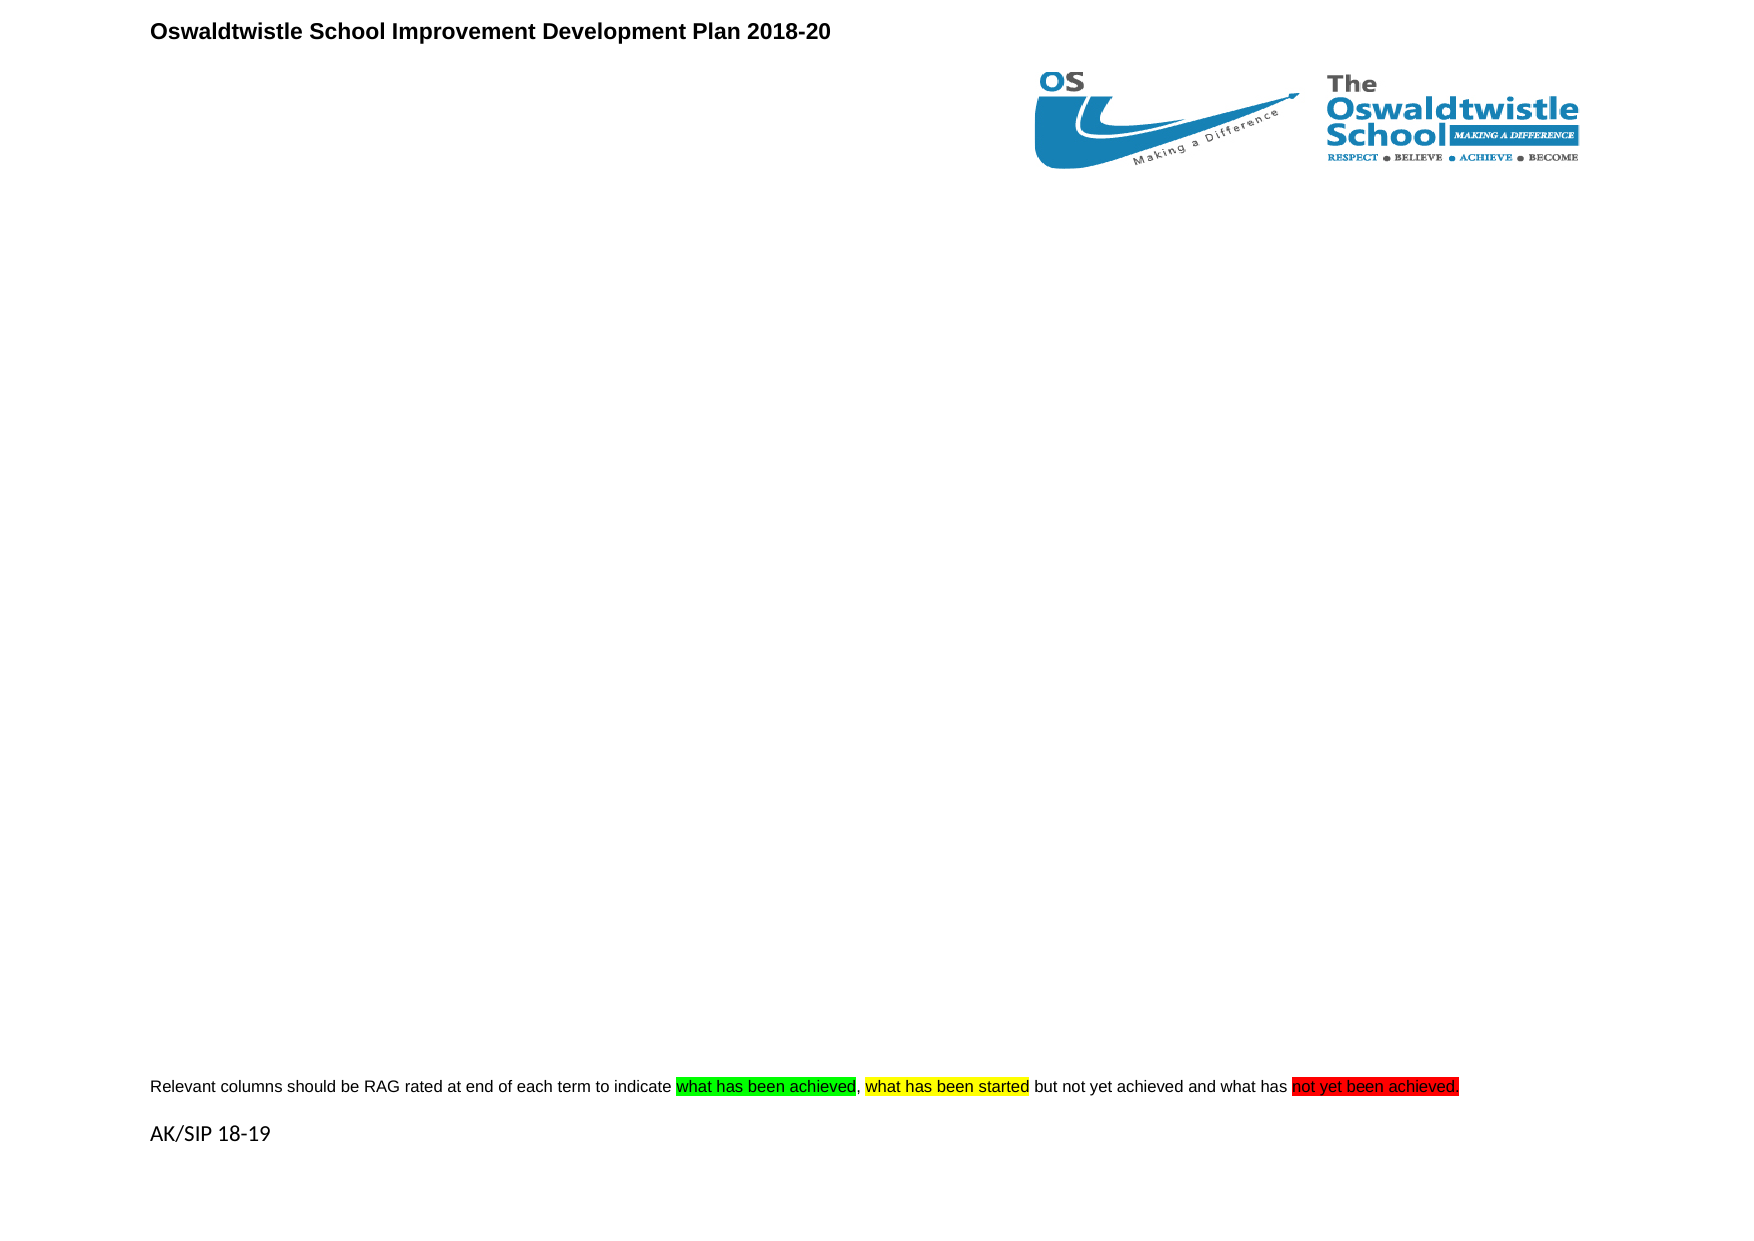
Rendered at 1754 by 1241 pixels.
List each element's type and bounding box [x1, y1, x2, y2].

picture [1034, 72, 1580, 169]
